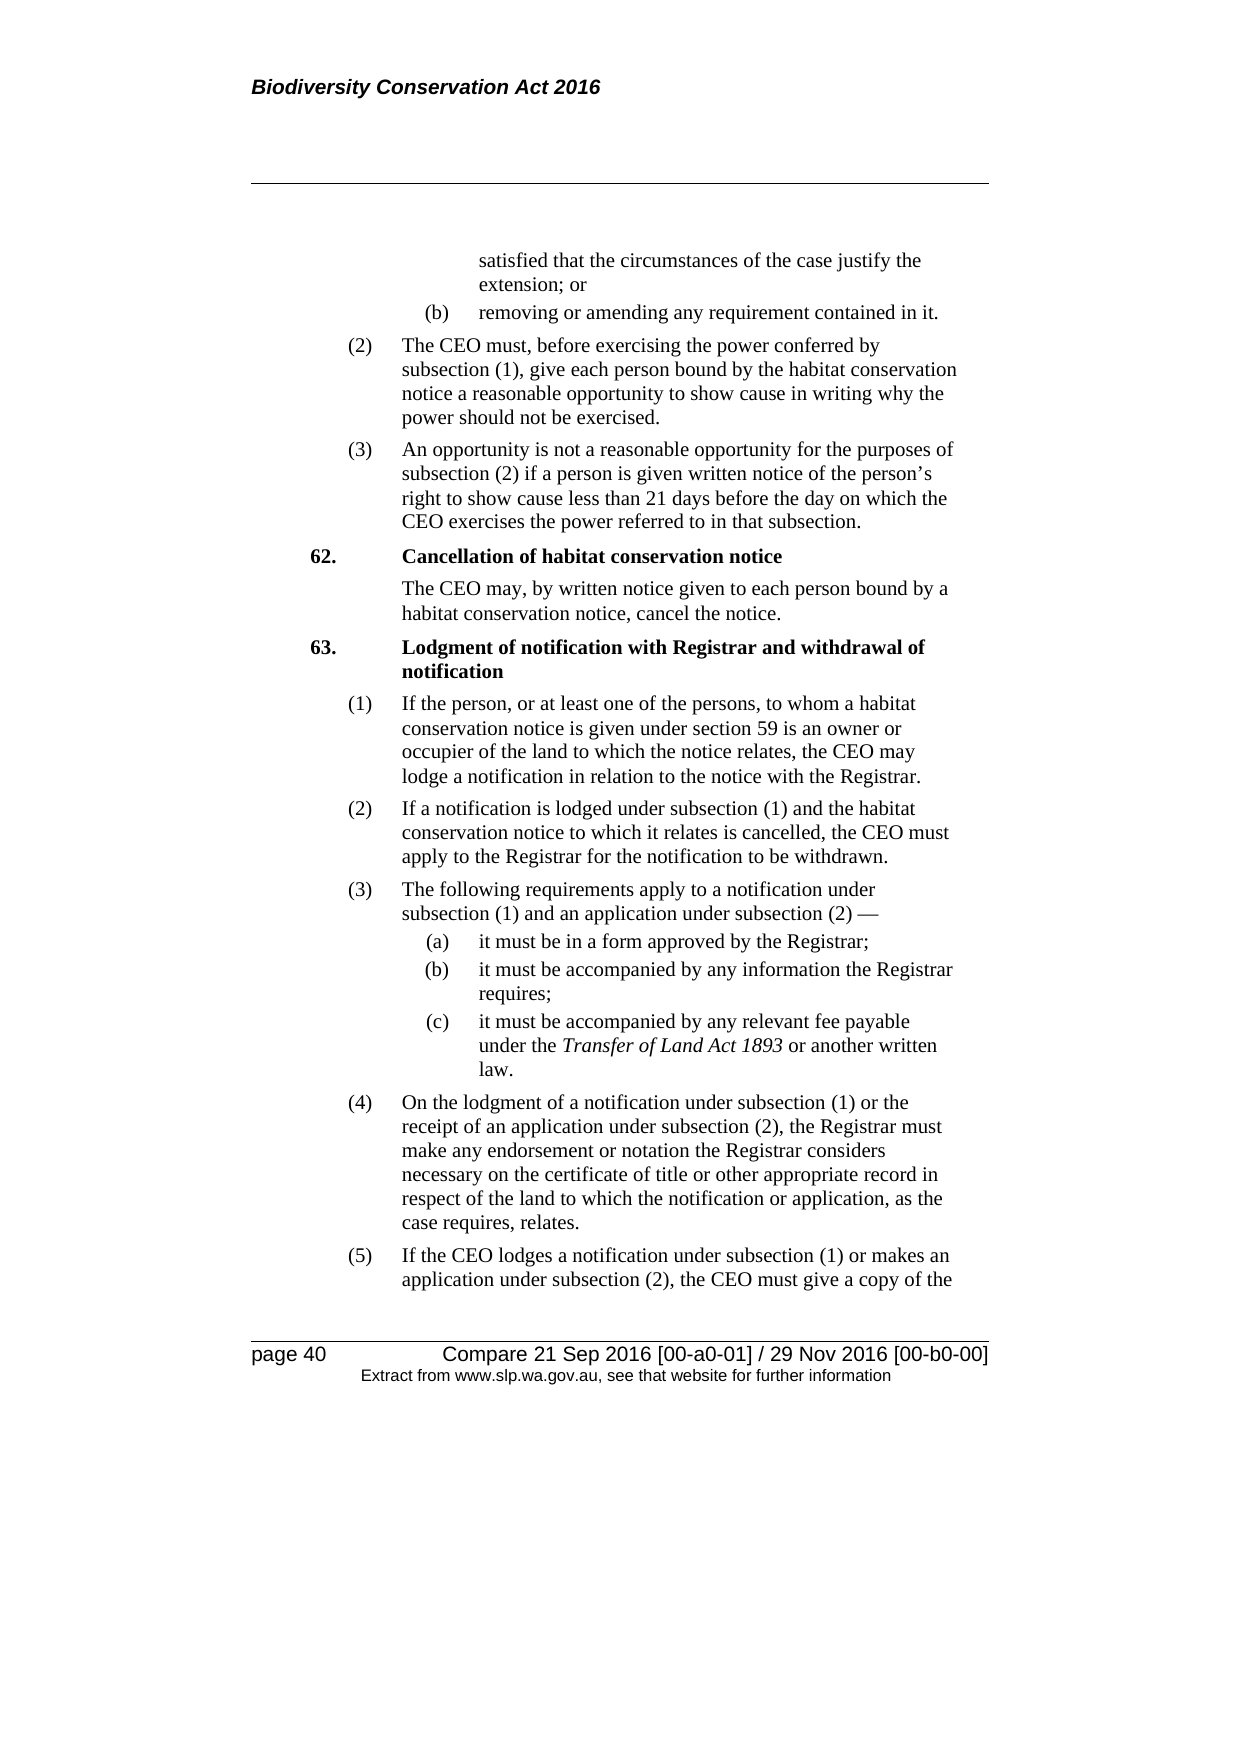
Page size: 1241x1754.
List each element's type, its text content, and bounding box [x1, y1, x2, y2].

text The CEO may, by written notice given to each person bound by a habitat conservation notice, cancel the notice. [313, 576, 959, 624]
text (1) If the person, or at least one of the persons, to whom a habitat conservation notice is given under section 59 is an owner or occupier of the land to which the notice relates, the CEO may lodge a notification in relation to the notice with the Registrar. [313, 691, 959, 788]
subtitle 62. Cancellation of habitat conservation notice [310, 544, 959, 568]
text (b) it must be accompanied by any information the Registrar requires; [390, 957, 959, 1005]
text (2) If a notification is lodged under subsection (1) and the habitat conservation notice to which it relates is cancelled, the CEO must apply to the Registrar for the notification to be withdrawn. [313, 796, 959, 868]
text (3) An opportunity is not a reasonable opportunity for the purposes of subsection (2) if a person is given written notice of the person’s right to show cause less than 21 days before the day on which the CEO exercises the power referred to in that subsection. [313, 437, 959, 533]
text (2) The CEO must, before exercising the power conferred by subsection (1), give each person bound by the habitat conservation notice a reasonable opportunity to show cause in writing why the power should not be exercised. [313, 333, 959, 429]
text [313, 1242, 959, 1291]
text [390, 248, 959, 296]
text (b) removing or amending any requirement contained in it. [390, 300, 959, 324]
text (4) On the lodgment of a notification under subsection (1) or the receipt of an application under subsection (2), the Registrar must make any endorsement or notation the Registrar considers necessary on the certificate of title or other appropriate record in respect of the land to which the notification or application, as the case requires, relates. [313, 1090, 959, 1234]
text (3) The following requirements apply to a notification under subsection (1) and an application under subsection (2) — [313, 876, 959, 924]
text (c) it must be accompanied by any relevant fee payable under the Transfer of Land Act 1893 or another written law. [390, 1009, 959, 1081]
subtitle 63. Lodgment of notification with Registrar and withdrawal of notification [310, 635, 959, 683]
text (a) it must be in a form approved by the Registrar; [390, 929, 959, 953]
